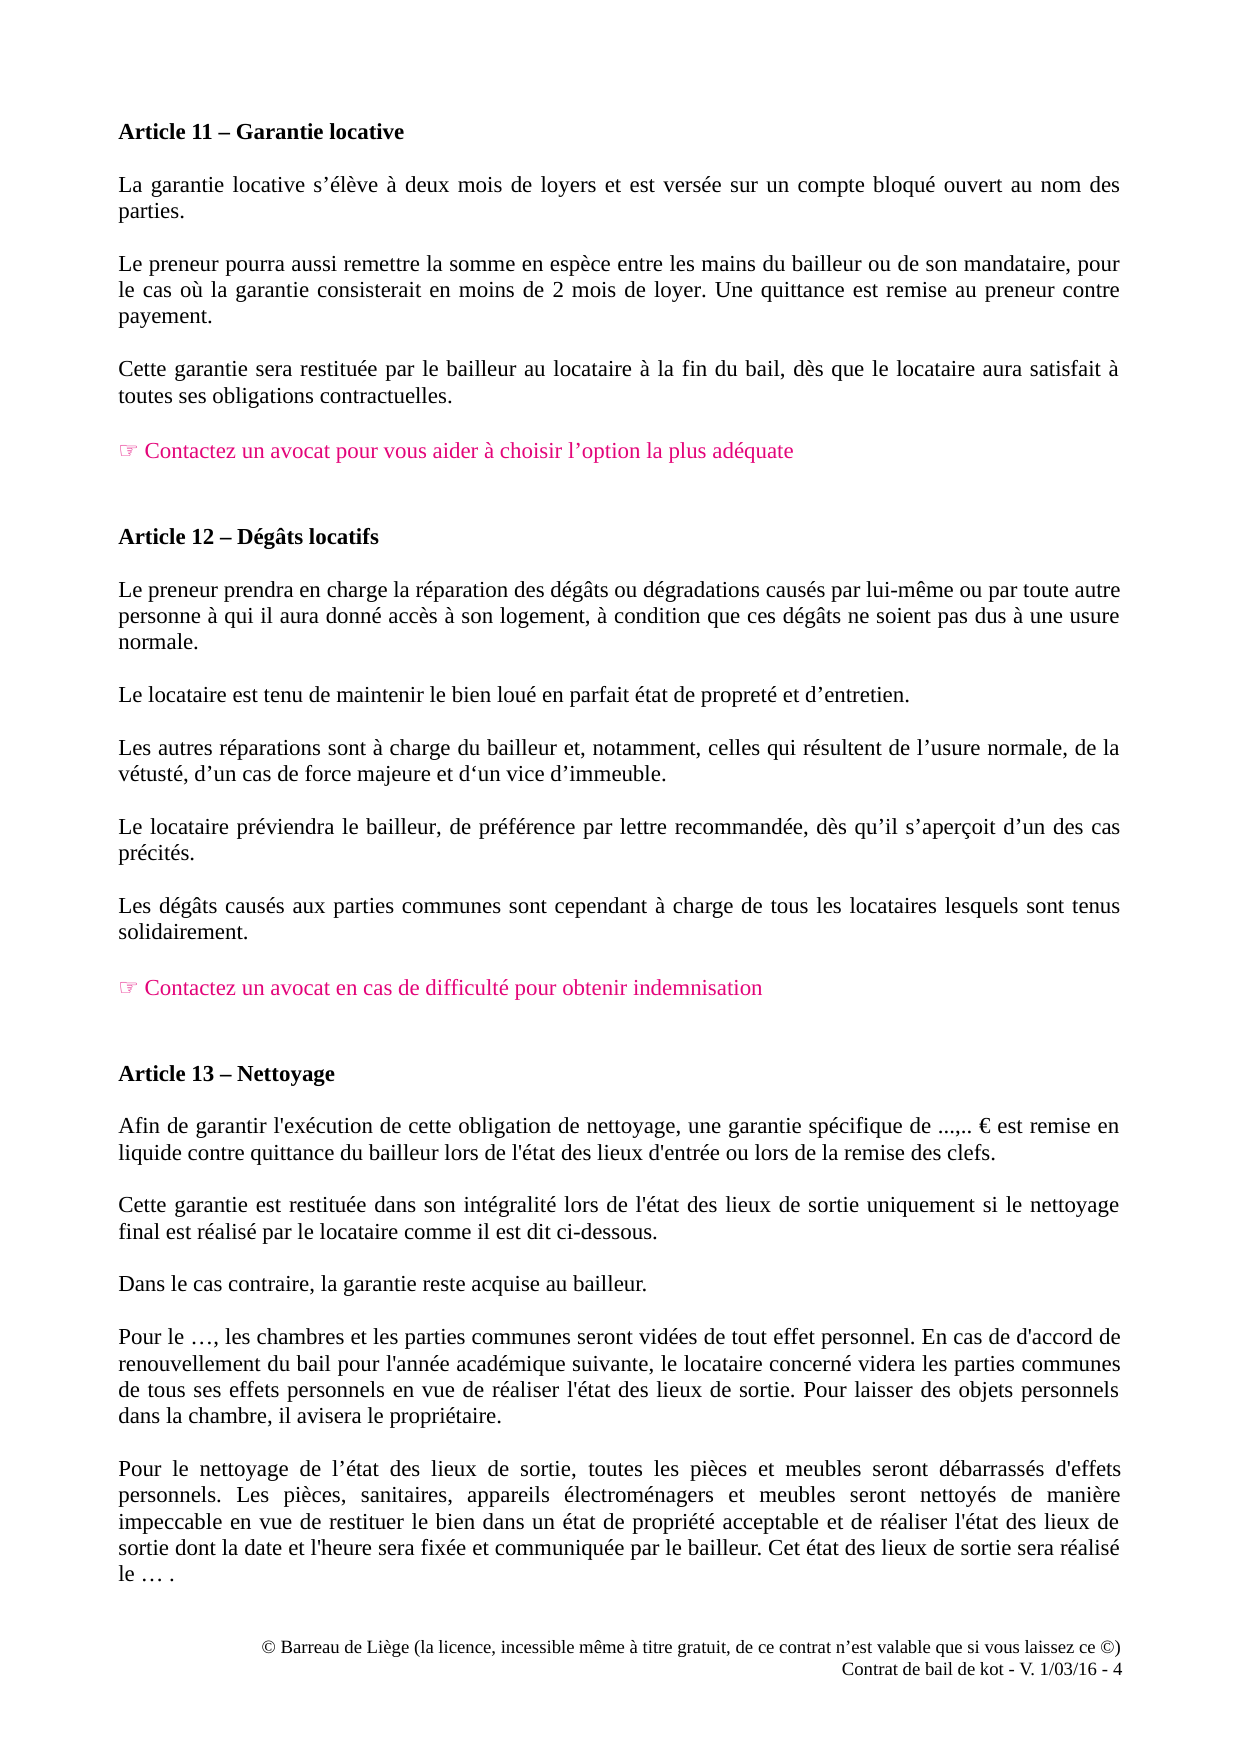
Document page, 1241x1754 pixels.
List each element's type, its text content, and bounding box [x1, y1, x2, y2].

text Le preneur pourra aussi remettre la somme en espèce entre les mains du bailleur ou de son mandataire, pour le cas où la garantie consisterait en moins de 2 mois de loyer. Une quittance est remise au preneur contre payement. [118, 250, 1122, 329]
text Le locataire préviendra le bailleur, de préférence par lettre recommandée, dès qu’il s’aperçoit d’un des cas précités. [118, 813, 1122, 866]
text Article 11 – Garantie locative [118, 118, 1122, 144]
text Les autres réparations sont à charge du bailleur et, notamment, celles qui résultent de l’usure normale, de la vétusté, d’un cas de force majeure et d‘un vice d’immeuble. [118, 734, 1122, 787]
text ☞ Contactez un avocat en cas de difficulté pour obtenir indemnisation [118, 971, 1122, 1002]
text Pour le nettoyage de l’état des lieux de sortie, toutes les pièces et meubles seront débarrassés d'effets personnels. Les pièces, sanitaires, appareils électroménagers et meubles seront nettoyés de manière impeccable en vue de restituer le bien dans un état de propriété acceptable et de réaliser l'état des lieux de sortie dont la date et l'heure sera fixée et communiquée par le bailleur. Cet état des lieux de sortie sera réalisé le … . [118, 1455, 1122, 1587]
text Cette garantie est restituée dans son intégralité lors de l'état des lieux de sortie uniquement si le nettoyage final est réalisé par le locataire comme il est dit ci-dessous. [118, 1191, 1122, 1244]
text Les dégâts causés aux parties communes sont cependant à charge de tous les locataires lesquels sont tenus solidairement. [118, 892, 1122, 945]
text Le preneur prendra en charge la réparation des dégâts ou dégradations causés par lui-même ou par toute autre personne à qui il aura donné accès à son logement, à condition que ces dégâts ne soient pas dus à une usure normale. [118, 576, 1122, 655]
text Article 12 – Dégâts locatifs [118, 523, 1122, 549]
text La garantie locative s’élève à deux mois de loyers et est versée sur un compte bloqué ouvert au nom des parties. [118, 171, 1122, 223]
text Dans le cas contraire, la garantie reste acquise au bailleur. [118, 1271, 1122, 1297]
text Pour le …, les chambres et les parties communes seront vidées de tout effet personnel. En cas de d'accord de renouvellement du bail pour l'année académique suivante, le locataire concerné videra les parties communes de tous ses effets personnels en vue de réaliser l'état des lieux de sortie. Pour laisser des objets personnels dans la chambre, il avisera le propriétaire. [118, 1323, 1122, 1429]
text Article 13 – Nettoyage [118, 1060, 1122, 1086]
text Afin de garantir l'exécution de cette obligation de nettoyage, une garantie spécifique de ...,.. € est remise en liquide contre quittance du bailleur lors de l'état des lieux d'entrée ou lors de la remise des clefs. [118, 1112, 1122, 1165]
text ☞ Contactez un avocat pour vous aider à choisir l’option la plus adéquate [118, 434, 1122, 466]
text Le locataire est tenu de maintenir le bien loué en parfait état de propreté et d’entretien. [118, 681, 1122, 707]
text Cette garantie sera restituée par le bailleur au locataire à la fin du bail, dès que le locataire aura satisfait à toutes ses obligations contractuelles. [118, 355, 1122, 408]
